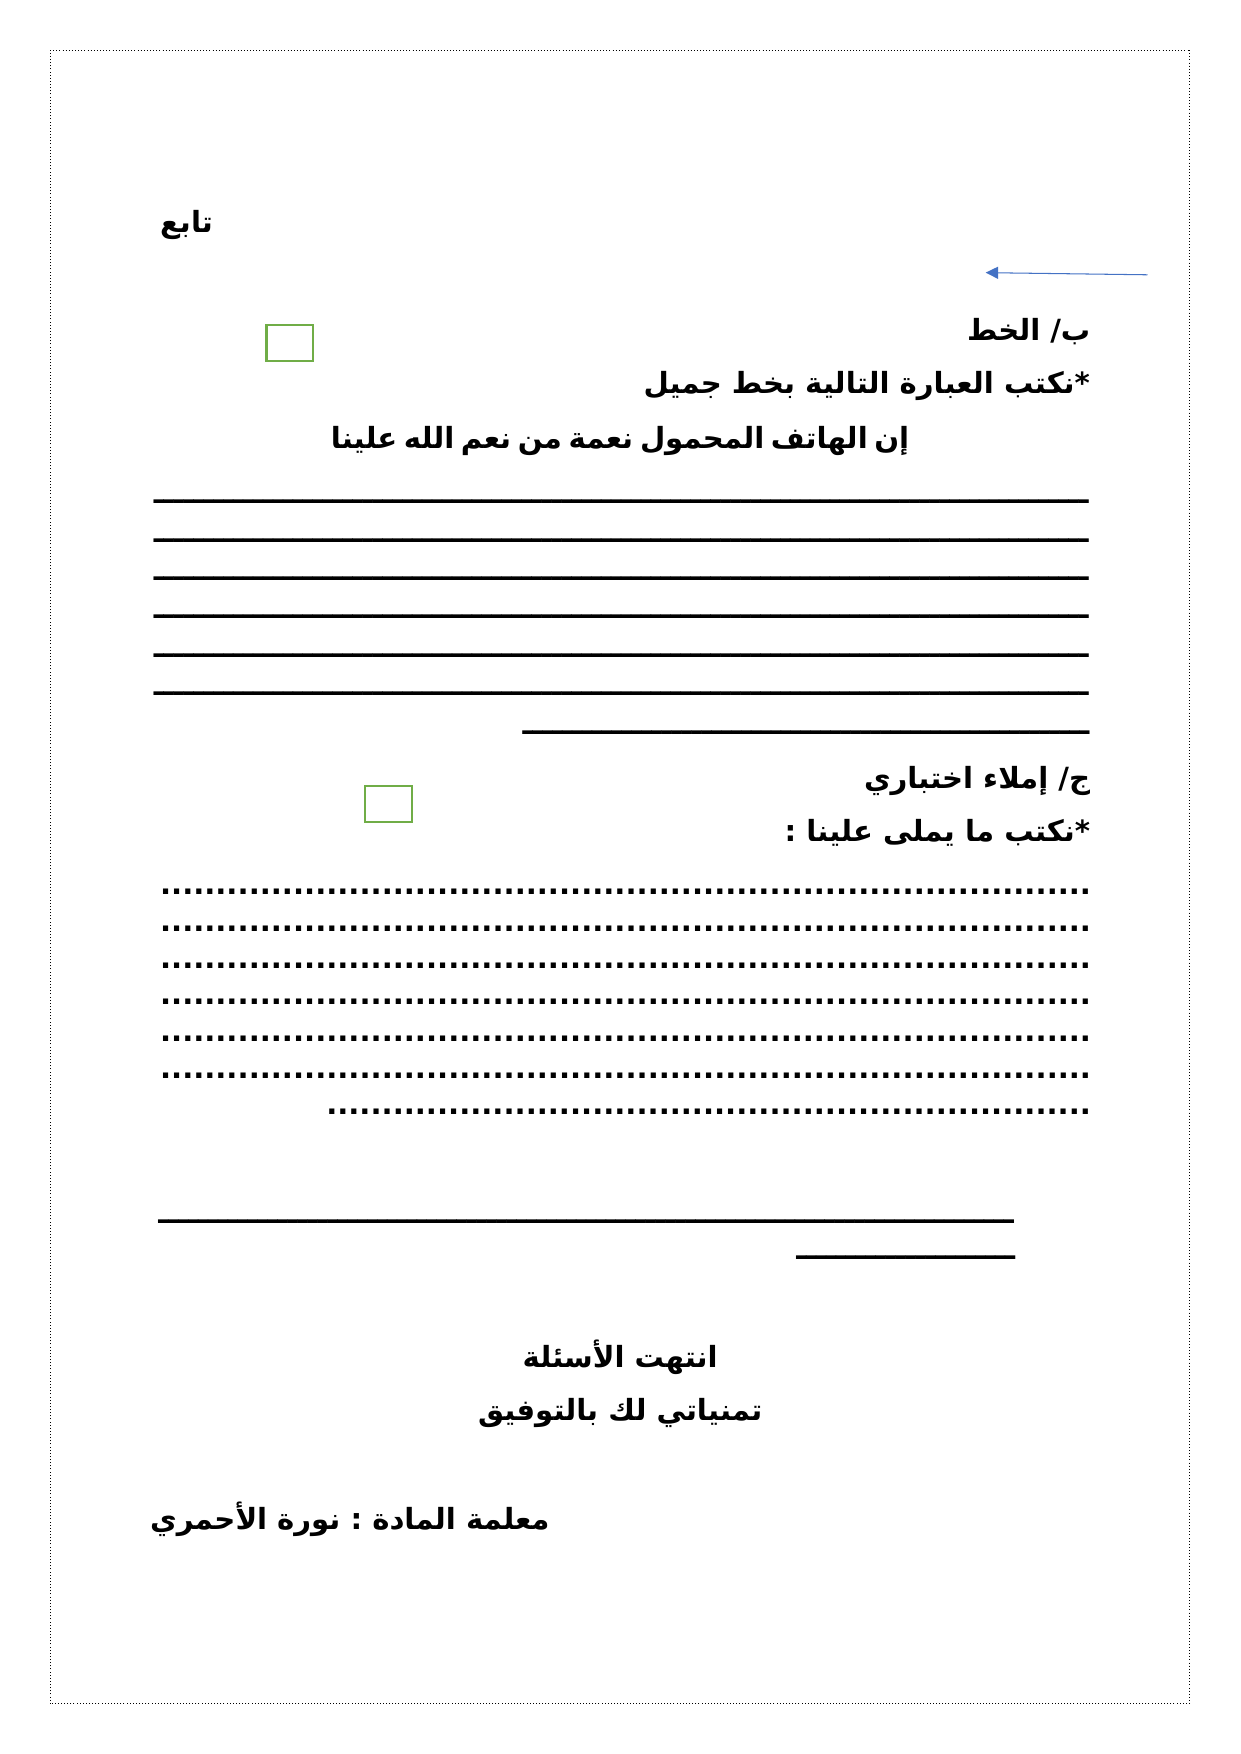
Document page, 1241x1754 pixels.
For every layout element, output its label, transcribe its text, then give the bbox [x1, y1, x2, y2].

text انتهت الأسئلة [150, 1340, 1090, 1374]
text *نكتب العبارة التالية بخط جميل [150, 367, 1090, 401]
list ــــــــــــــــــــــــــــــــــــــــــــــــــــــــــــــــــــــــــــــــــــــــــــــــــــــــــــ [150, 1196, 1015, 1266]
text ج/ إملاء اختباري [150, 761, 1090, 795]
text تمنياتي لك بالتوفيق [150, 1393, 1090, 1427]
text إن الهاتف المحمول نعمة من نعم الله علينا [150, 420, 1090, 456]
text معلمة المادة : نورة الأحمري [150, 1502, 1090, 1536]
text ب/ الخط [150, 313, 1090, 347]
text تابع [150, 205, 1090, 239]
text ............................................................................................................................................................................................................................................................................................................................................................................................................................................................................................................................................................................................. [150, 868, 1090, 1122]
text *نكتب ما يملى علينا : [150, 814, 1090, 848]
text ـــــــــــــــــــــــــــــــــــــــــــــــــــــــــــــــــــــــــــــــــــــــــــــــــــــــــــــــــــــــــــــــــــــــــــــــــــــــــــــــــــــــــــــــــــــــــــــــــــــــــــــــــــــــــــــــــــــــــــــــــــــــــــــــــــــــــــــــــــــــــــــــــــــــــــــــــــــــــــــــــــــــــــــــــــــــــــــــــــــــــــــــــــــــــــــــــــــــــــــــــــــــــــــــــــــــــــــــــــــــــــــــــــــــــــــــــــــــــــــــــــــــــــــــــــــــــــــــــــــــــــــــــــــــــــــــــــــــــــــــــــــــــــــــــــــــــــــــــــــــــــــــــــــــــــــ [150, 475, 1090, 742]
